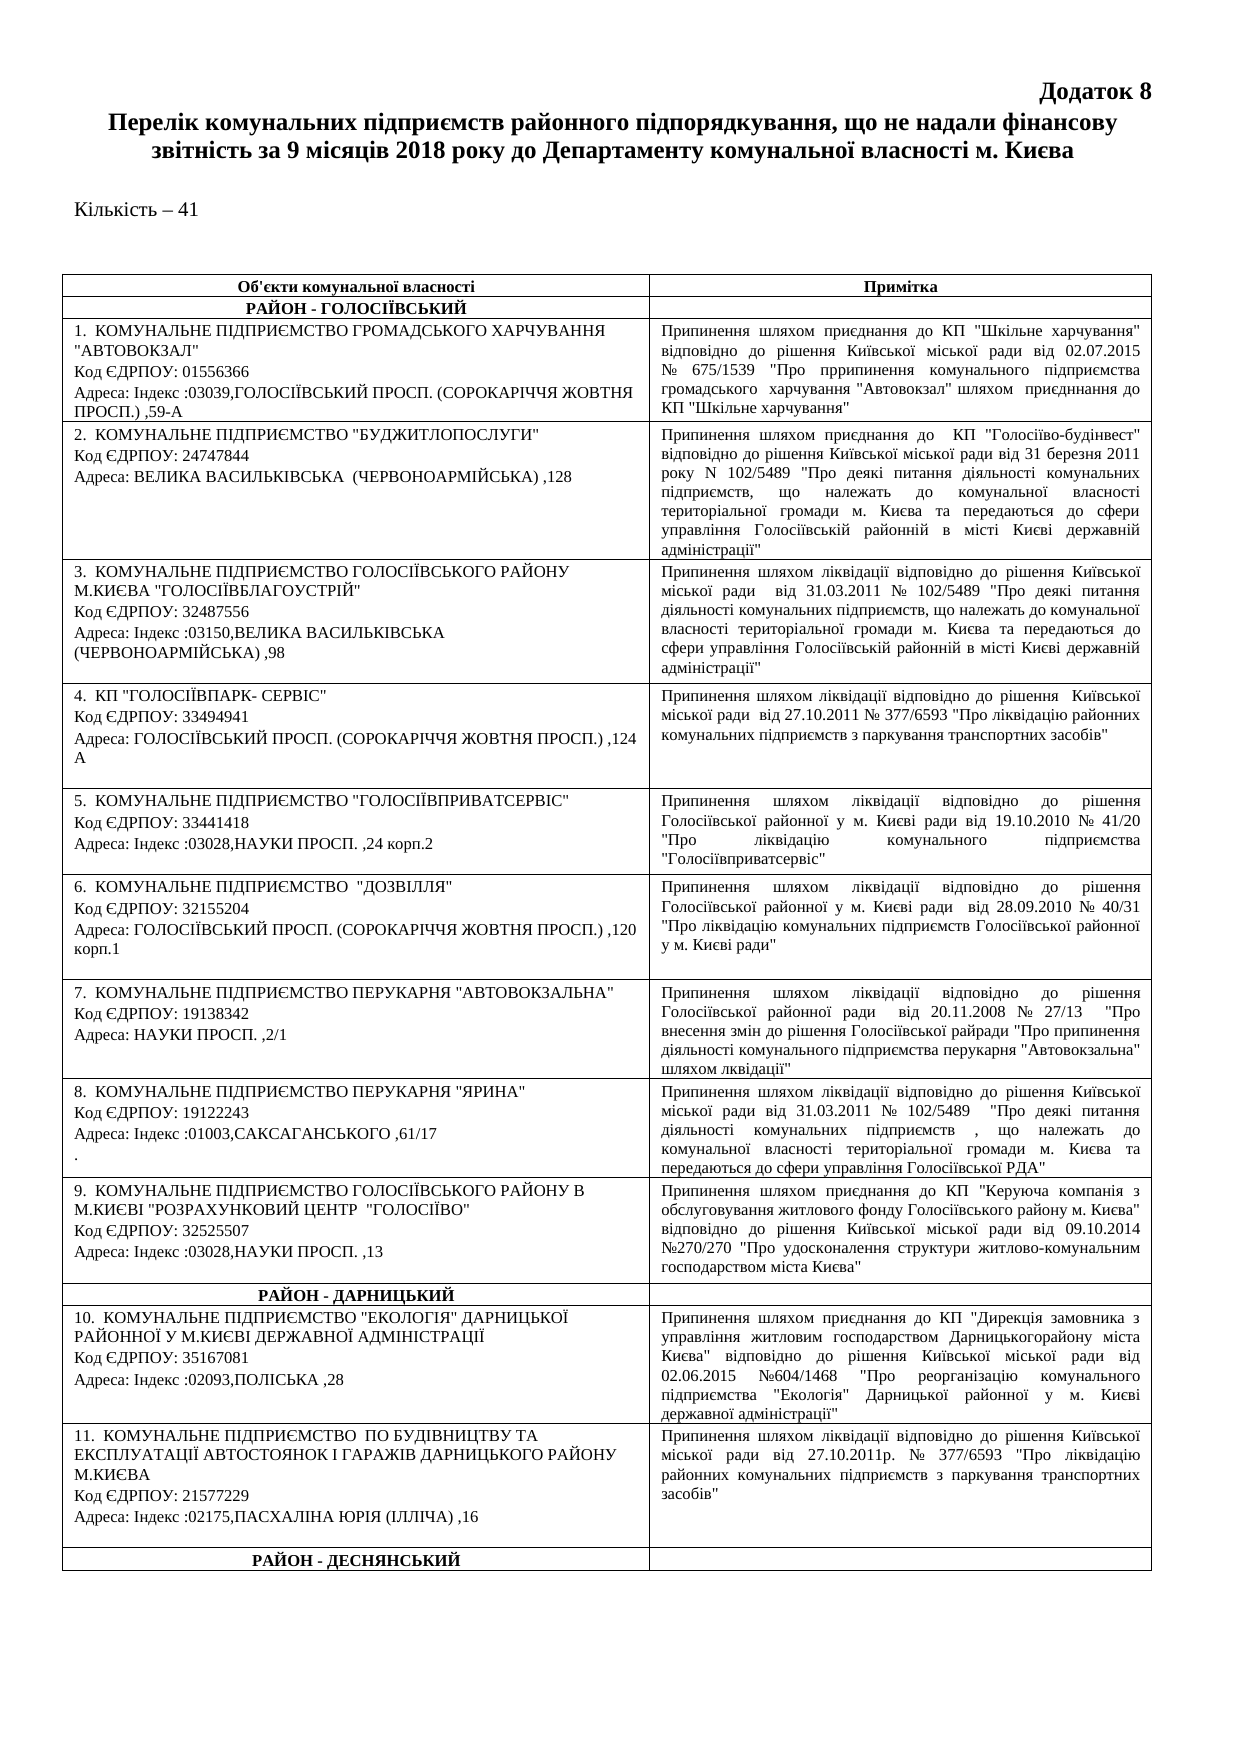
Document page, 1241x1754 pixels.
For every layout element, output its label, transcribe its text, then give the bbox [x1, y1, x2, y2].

table_cell Припинення шляхом ліквідації відповідно до рішення Голосіївської районної ради від 20.11.2008 № 27/13 "Про внесення змін до рішення Голосіївської райради "Про припинення діяльності комунального підприємства перукарня "Автовокзальна" шляхом лквідації" [650, 980, 1151, 1078]
table_header Примітка [650, 275, 1151, 296]
table_cell 1. КОМУНАЛЬНЕ ПІДПРИЄМСТВО ГРОМАДСЬКОГО ХАРЧУВАННЯ "АВТОВОКЗАЛ" Код ЄДРПОУ: 01556366 Адреса: Індекс :03039,ГОЛОСІЇВСЬКИЙ ПРОСП. (СОРОКАРІЧЧЯ ЖОВТНЯ ПРОСП.) ,59-А [63, 319, 649, 421]
table_cell Припинення шляхом приєднання до КП "Дирекція замовника з управління житловим господарством Дарницькогорайону міста Києва" відповідно до рішення Київської міської ради від 02.06.2015 №604/1468 "Про реорганізацію комунального підприємства "Екологія" Дарницької районної у м. Києві державної адміністрації" [650, 1306, 1151, 1423]
table_cell РАЙОН - ДЕСНЯНСЬКИЙ [63, 1548, 649, 1569]
table_cell 8. КОМУНАЛЬНЕ ПІДПРИЄМСТВО ПЕРУКАРНЯ "ЯРИНА" Код ЄДРПОУ: 19122243 Адреса: Індекс :01003,САКСАГАНСЬКОГО ,61/17 . [63, 1079, 649, 1177]
table_cell Припинення шляхом ліквідації відповідно до рішення Київської міської ради від 31.03.2011 № 102/5489 "Про деякі питання діяльності комунальних підприємств, що належать до комунальної власності територіальної громади м. Києва та передаються до сфери управління Голосіївській районній в місті Києві державній адміністрації" [650, 560, 1151, 683]
table_cell Припинення шляхом ліквідації відповідно до рішення Київської міської ради від 31.03.2011 № 102/5489 "Про деякі питання діяльності комунальних підприємств , що належать до комунальної власності територіальної громади м. Києва та передаються до сфери управління Голосіївської РДА" [650, 1079, 1151, 1177]
text Перелік комунальних підприємств районного підпорядкування, що не надали фінансову звітність за 9 місяців 2018 року до Департаменту комунальної власності м. Києва [74, 107, 1152, 164]
table_cell Припинення шляхом ліквідації відповідно до рішення Голосіївської районної у м. Києві ради від 28.09.2010 № 40/31 "Про ліквідацію комунальних підприємств Голосіївської районної у м. Києві ради" [650, 875, 1151, 979]
table_cell 5. КОМУНАЛЬНЕ ПІДПРИЄМСТВО "ГОЛОСІЇВПРИВАТСЕРВІС" Код ЄДРПОУ: 33441418 Адреса: Індекс :03028,НАУКИ ПРОСП. ,24 корп.2 [63, 789, 649, 874]
table_cell 7. КОМУНАЛЬНЕ ПІДПРИЄМСТВО ПЕРУКАРНЯ "АВТОВОКЗАЛЬНА" Код ЄДРПОУ: 19138342 Адреса: НАУКИ ПРОСП. ,2/1 [63, 980, 649, 1078]
text Додаток 8 [74, 76, 1152, 105]
table_cell РАЙОН - ГОЛОСІЇВСЬКИЙ [63, 297, 649, 318]
table_cell Припинення шляхом ліквідації відповідно до рішення Київської міської ради від 27.10.2011р. № 377/6593 "Про ліквідацію районних комунальних підприємств з паркування транспортних засобів" [650, 1424, 1151, 1547]
table_cell Припинення шляхом приєднання до КП "Шкільне харчування" відповідно до рішення Київської міської ради від 02.07.2015 № 675/1539 "Про пррипинення комунального підприємства громадського харчування "Автовокзал" шляхом приєдннання до КП "Шкільне харчування" [650, 319, 1151, 421]
table_cell 3. КОМУНАЛЬНЕ ПІДПРИЄМСТВО ГОЛОСІЇВСЬКОГО РАЙОНУ М.КИЄВА "ГОЛОСІЇВБЛАГОУСТРІЙ" Код ЄДРПОУ: 32487556 Адреса: Індекс :03150,ВЕЛИКА ВАСИЛЬКІВСЬКА (ЧЕРВОНОАРМІЙСЬКА) ,98 [63, 560, 649, 683]
table_header Об'єкти комунальної власності [63, 275, 649, 296]
table_cell 4. КП "ГОЛОСІЇВПАРК- СЕРВІС" Код ЄДРПОУ: 33494941 Адреса: ГОЛОСІЇВСЬКИЙ ПРОСП. (СОРОКАРІЧЧЯ ЖОВТНЯ ПРОСП.) ,124 А [63, 684, 649, 788]
table_cell 11. КОМУНАЛЬНЕ ПІДПРИЄМСТВО ПО БУДІВНИЦТВУ ТА ЕКСПЛУАТАЦІЇ АВТОСТОЯНОК І ГАРАЖІВ ДАРНИЦЬКОГО РАЙОНУ М.КИЄВА Код ЄДРПОУ: 21577229 Адреса: Індекс :02175,ПАСХАЛІНА ЮРІЯ (ІЛЛІЧА) ,16 [63, 1424, 649, 1547]
table_cell 9. КОМУНАЛЬНЕ ПІДПРИЄМСТВО ГОЛОСІЇВСЬКОГО РАЙОНУ В М.КИЄВІ "РОЗРАХУНКОВИЙ ЦЕНТР "ГОЛОСІЇВО" Код ЄДРПОУ: 32525507 Адреса: Індекс :03028,НАУКИ ПРОСП. ,13 [63, 1178, 649, 1282]
table_cell [650, 1284, 1151, 1305]
table_cell 6. КОМУНАЛЬНЕ ПІДПРИЄМСТВО "ДОЗВІЛЛЯ" Код ЄДРПОУ: 32155204 Адреса: ГОЛОСІЇВСЬКИЙ ПРОСП. (СОРОКАРІЧЧЯ ЖОВТНЯ ПРОСП.) ,120 корп.1 [63, 875, 649, 979]
table_cell 2. КОМУНАЛЬНЕ ПІДПРИЄМСТВО "БУДЖИТЛОПОСЛУГИ" Код ЄДРПОУ: 24747844 Адреса: ВЕЛИКА ВАСИЛЬКІВСЬКА (ЧЕРВОНОАРМІЙСЬКА) ,128 [63, 422, 649, 558]
table_cell Припинення шляхом приєднання до КП "Керуюча компанія з обслуговування житлового фонду Голосіївського району м. Києва" відповідно до рішення Київської міської ради від 09.10.2014 №270/270 "Про удосконалення структури житлово-комунальним господарством міста Києва" [650, 1178, 1151, 1282]
table_cell Припинення шляхом ліквідації відповідно до рішення Київської міської ради від 27.10.2011 № 377/6593 "Про ліквідацію районних комунальних підприємств з паркування транспортних засобів" [650, 684, 1151, 788]
table_cell Припинення шляхом приєднання до КП "Голосіїво-будінвест" відповідно до рішення Київської міської ради від 31 березня 2011 року N 102/5489 "Про деякі питання діяльності комунальних підприємств, що належать до комунальної власності територіальної громади м. Києва та передаються до сфери управління Голосіївській районній в місті Києві державній адміністрації" [650, 422, 1151, 558]
table_cell Припинення шляхом ліквідації відповідно до рішення Голосіївської районної у м. Києві ради від 19.10.2010 № 41/20 "Про ліквідацію комунального підприємства "Голосіївприватсервіс" [650, 789, 1151, 874]
table_cell 10. КОМУНАЛЬНЕ ПІДПРИЄМСТВО "ЕКОЛОГІЯ" ДАРНИЦЬКОЇ РАЙОННОЇ У М.КИЄВІ ДЕРЖАВНОЇ АДМІНІСТРАЦІЇ Код ЄДРПОУ: 35167081 Адреса: Індекс :02093,ПОЛІСЬКА ,28 [63, 1306, 649, 1423]
table_cell [650, 1548, 1151, 1569]
table_cell [650, 297, 1151, 318]
table_cell РАЙОН - ДАРНИЦЬКИЙ [63, 1284, 649, 1305]
text Кількість – 41 [74, 197, 1152, 221]
